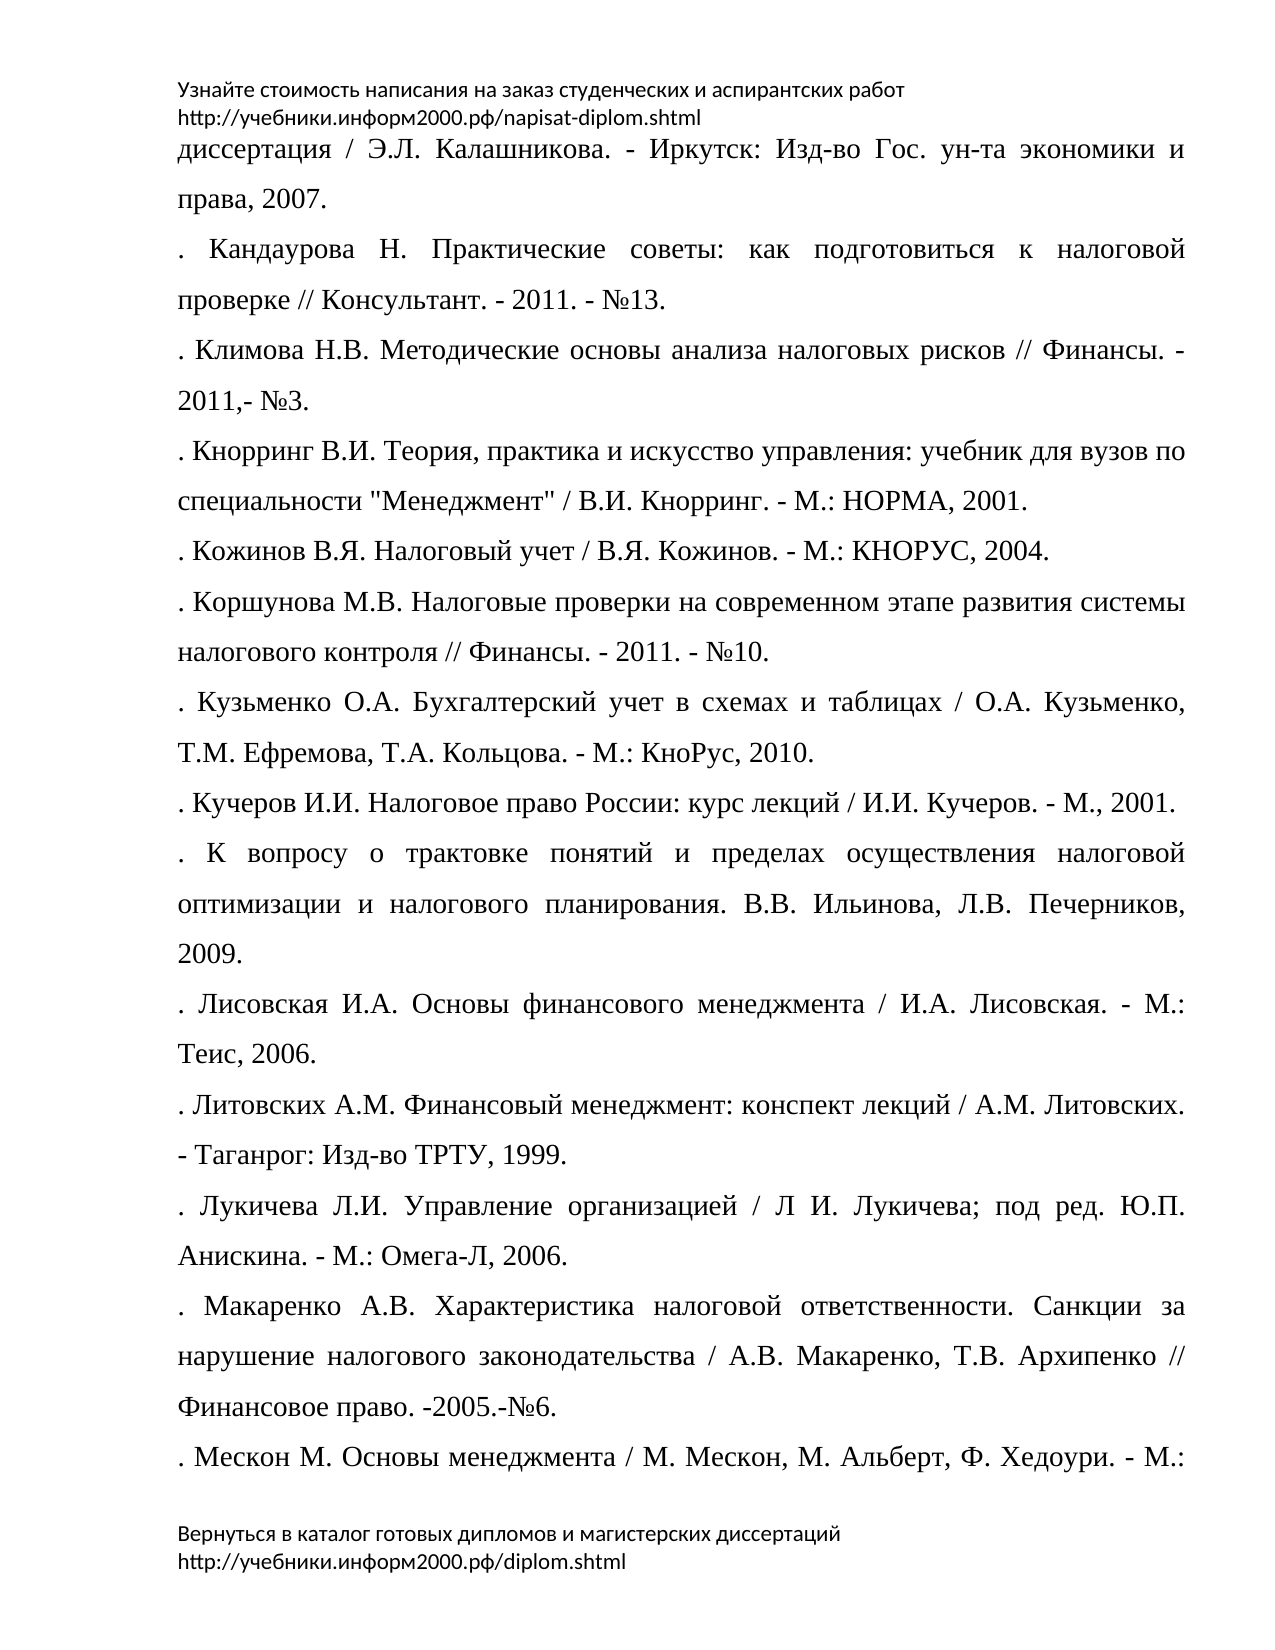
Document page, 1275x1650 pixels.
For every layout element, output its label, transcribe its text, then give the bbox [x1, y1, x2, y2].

text . Кузьменко О.А. Бухгалтерский учет в схемах и таблицах / О.А. Кузьменко, Т.М. Ефремова, Т.А. Кольцова. - М.: КноРус, 2010. [177, 684, 1186, 768]
text . Климова Н.В. Методические основы анализа налоговых рисков // Финансы. - 2011,- №3. [177, 332, 1186, 416]
text . Литовских А.М. Финансовый менеджмент: конспект лекций / А.М. Литовских. - Таганрог: Изд-во ТРТУ, 1999. [177, 1087, 1186, 1171]
text . Кучеров И.И. Налоговое право России: курс лекций / И.И. Кучеров. - М., 2001. [177, 785, 1186, 819]
text . Кандаурова Н. Практические советы: как подготовиться к налоговой проверке // Консультант. - 2011. - №13. [177, 232, 1186, 316]
text . Макаренко А.В. Характеристика налоговой ответственности. Санкции за нарушение налогового законодательства / А.В. Макаренко, Т.В. Архипенко // Финансовое право. -2005.-№6. [177, 1288, 1186, 1422]
text . Лисовская И.А. Основы финансового менеджмента / И.А. Лисовская. - М.: Теис, 2006. [177, 986, 1186, 1070]
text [177, 131, 1186, 215]
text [177, 1439, 1186, 1473]
text . Кожинов В.Я. Налоговый учет / В.Я. Кожинов. - М.: КНОРУС, 2004. [177, 533, 1186, 567]
text . К вопросу о трактовке понятий и пределах осуществления налоговой оптимизации и налогового планирования. В.В. Ильинова, Л.В. Печерников, 2009. [177, 835, 1186, 969]
text . Лукичева Л.И. Управление организацией / Л И. Лукичева; под ред. Ю.П. Анискина. - М.: Омега-Л, 2006. [177, 1188, 1186, 1271]
text . Коршунова М.В. Налоговые проверки на современном этапе развития системы налогового контроля // Финансы. - 2011. - №10. [177, 584, 1186, 668]
text . Кнорринг В.И. Теория, практика и искусство управления: учебник для вузов по специальности "Менеджмент" / В.И. Кнорринг. - М.: НОРМА, 2001. [177, 433, 1186, 517]
